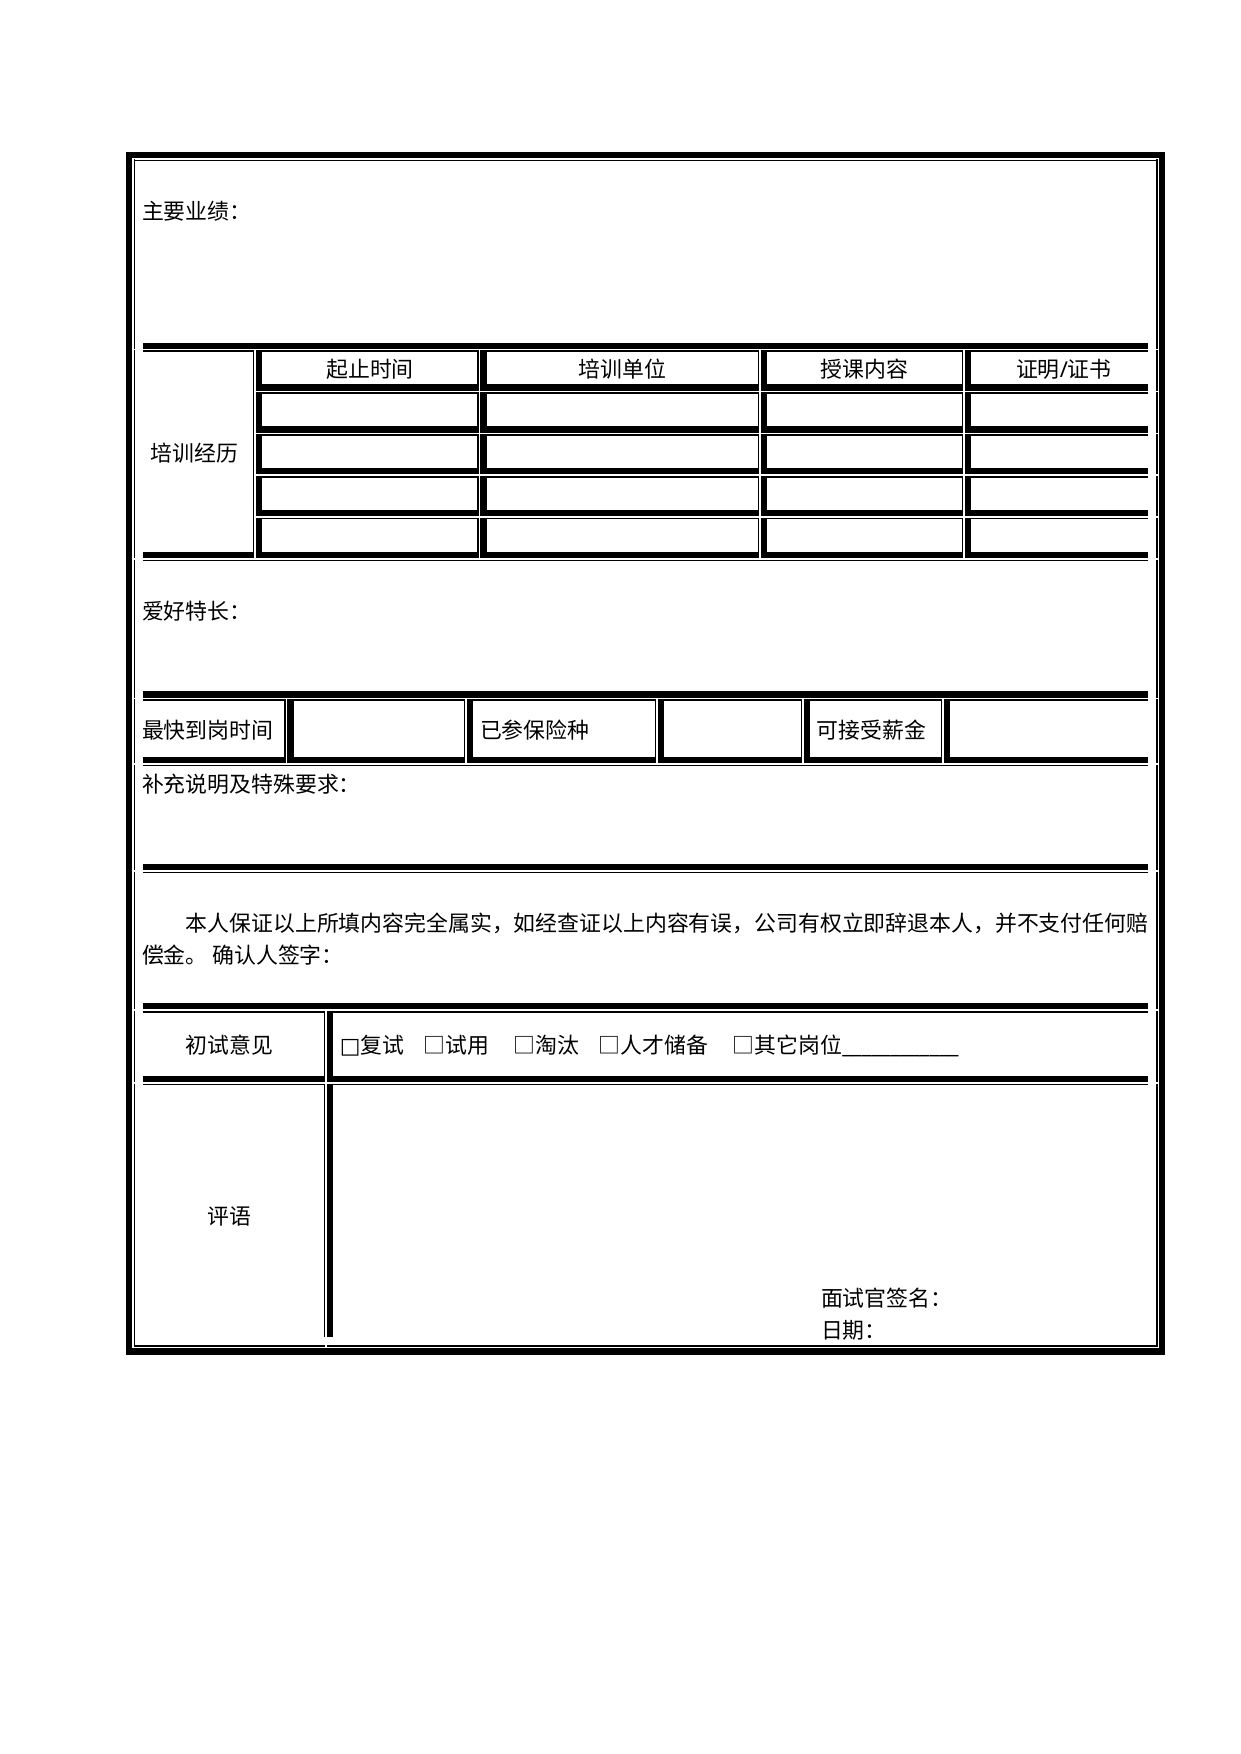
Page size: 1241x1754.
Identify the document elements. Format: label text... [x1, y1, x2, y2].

table_cell 培训单位 [487, 352, 758, 384]
table_cell [262, 436, 477, 468]
table_cell [966, 510, 1159, 552]
table_cell 补充说明及特殊要求： [132, 757, 1159, 864]
table_cell [487, 436, 758, 468]
table_cell 面试官签名： 日期： [328, 1076, 1159, 1345]
table_cell [767, 478, 962, 510]
table_cell 已参保险种 [473, 701, 655, 757]
table_cell 培训经历 [132, 343, 257, 552]
table_cell [487, 519, 758, 552]
table_cell 本人保证以上所填内容完全属实，如经查证以上内容有误，公司有权立即辞退本人，并不支付任何赔偿金。 确认人签字： [132, 864, 1159, 1003]
table_cell [262, 478, 477, 510]
table_cell 授课内容 [767, 352, 962, 384]
table_cell [767, 519, 962, 552]
table_cell 起止时间 [262, 352, 477, 384]
table_cell [487, 394, 758, 426]
table_cell [767, 394, 962, 426]
table_cell [966, 468, 1159, 510]
table_cell [262, 394, 477, 426]
table_cell [487, 478, 758, 510]
table_cell 评语 [132, 1076, 328, 1345]
table_cell [767, 436, 962, 468]
table_cell 最快到岗时间 [132, 691, 289, 757]
table_cell 可接受薪金 [810, 701, 941, 757]
table_cell 主要业绩： [135, 161, 1156, 342]
table_cell [966, 426, 1159, 468]
table_cell [945, 691, 1159, 757]
table_cell □复试 □试用 □淘汰 □人才储备 □其它岗位____________ [328, 1003, 1159, 1076]
table_cell [294, 701, 464, 757]
table_cell 初试意见 [132, 1003, 328, 1076]
table_cell 爱好特长： [132, 552, 1159, 691]
table_cell 证明/证书 [966, 343, 1159, 384]
table_cell [262, 519, 477, 552]
table_cell [664, 701, 801, 757]
table_cell [966, 384, 1159, 426]
